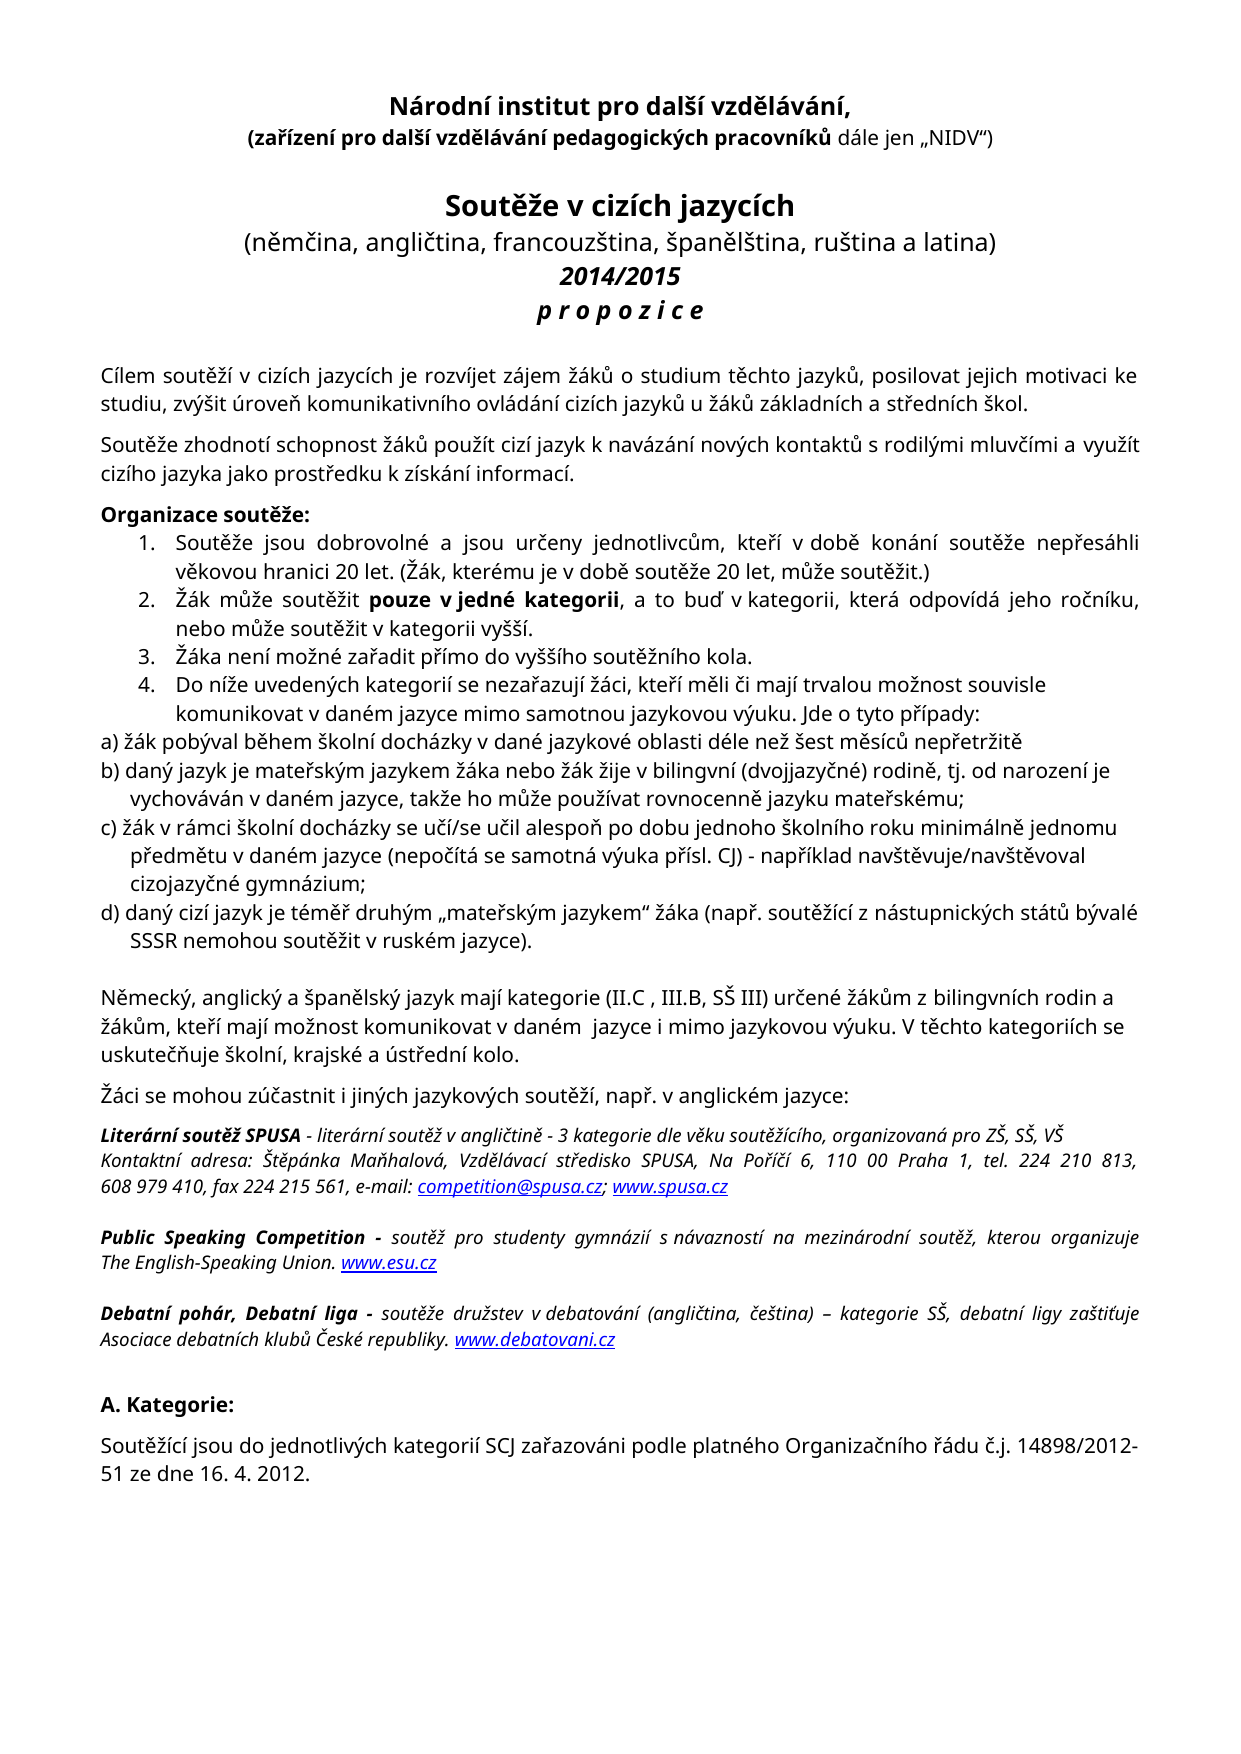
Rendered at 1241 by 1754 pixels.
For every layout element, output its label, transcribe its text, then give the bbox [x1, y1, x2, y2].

list Žák může soutěžit pouze v jedné kategorii, a to buď v kategorii, která odpovídá jeho ročníku, nebo může soutěžit v kategorii vyšší. [138, 585, 1140, 642]
text (němčina, angličtina, francouzština, španělština, ruština a latina) [100, 225, 1140, 259]
title (zařízení pro další vzdělávání pedagogických pracovníků dále jen „NIDV“) [100, 123, 1140, 151]
text Soutěžící jsou do jednotlivých kategorií SCJ zařazováni podle platného Organizačního řádu č.j. 14898/2012-51 ze dne 16. 4. 2012. [100, 1431, 1140, 1488]
list Soutěže jsou dobrovolné a jsou určeny jednotlivcům, kteří v době konání soutěže nepřesáhli věkovou hranici 20 let. (Žák, kterému je v době soutěže 20 let, může soutěžit.) [138, 528, 1140, 585]
text A. Kategorie: [100, 1390, 1140, 1418]
title Národní institut pro další vzdělávání, [100, 89, 1140, 123]
text Německý, anglický a španělský jazyk mají kategorie (II.C , III.B, SŠ III) určené žákům z bilingvních rodin a žákům, kteří mají možnost komunikovat v daném jazyce i mimo jazykovou výuku. V těchto kategoriích se uskutečňuje školní, krajské a ústřední kolo. [100, 983, 1140, 1069]
subtitle Organizace soutěže: [100, 500, 1140, 528]
text b) daný jazyk je mateřským jazykem žáka nebo žák žije v bilingvní (dvojjazyčné) rodině, tj. od narození je vychováván v daném jazyce, takže ho může používat rovnocenně jazyku mateřskému; [100, 756, 1140, 813]
text d) daný cizí jazyk je téměř druhým „mateřským jazykem“ žáka (např. soutěžící z nástupnických států bývalé SSSR nemohou soutěžit v ruském jazyce). [100, 898, 1140, 955]
text c) žák v rámci školní docházky se učí/se učil alespoň po dobu jednoho školního roku minimálně jednomu předmětu v daném jazyce (nepočítá se samotná výuka přísl. CJ) - například navštěvuje/navštěvoval cizojazyčné gymnázium; [100, 813, 1140, 898]
text Debatní pohár, Debatní liga - soutěže družstev v debatování (angličtina, čeština) – kategorie SŠ, debatní ligy zaštiťuje Asociace debatních klubů České republiky. www.debatovani.cz [100, 1301, 1140, 1352]
text 2014/2015 [100, 259, 1140, 293]
list Do níže uvedených kategorií se nezařazují žáci, kteří měli či mají trvalou možnost souvisle komunikovat v daném jazyce mimo samotnou jazykovou výuku. Jde o tyto případy: [138, 671, 1140, 727]
text Kontaktní adresa: Štěpánka Maňhalová, Vzdělávací středisko SPUSA, Na Poříčí 6, 110 00 Praha 1, tel. 224 210 813, 608 979 410, fax 224 215 561, e-mail: competition@spusa.cz; www.spusa.cz [100, 1148, 1140, 1199]
list Žáka není možné zařadit přímo do vyššího soutěžního kola. [138, 642, 1140, 671]
text p r o p o z i c e [100, 293, 1140, 327]
text a) žák pobýval během školní docházky v dané jazykové oblasti déle než šest měsíců nepřetržitě [100, 727, 1140, 756]
text Soutěže v cizích jazycích [100, 185, 1140, 225]
text Public Speaking Competition - soutěž pro studenty gymnázií s návazností na mezinárodní soutěž, kterou organizuje The English-Speaking Union. www.esu.cz [100, 1224, 1140, 1275]
text Literární soutěž SPUSA - literární soutěž v angličtině - 3 kategorie dle věku soutěžícího, organizovaná pro ZŠ, SŠ, VŠ [100, 1122, 1140, 1148]
text Soutěže zhodnotí schopnost žáků použít cizí jazyk k navázání nových kontaktů s rodilými mluvčími a využít cizího jazyka jako prostředku k získání informací. [100, 431, 1140, 487]
text Žáci se mohou zúčastnit i jiných jazykových soutěží, např. v anglickém jazyce: [100, 1081, 1140, 1109]
text Cílem soutěží v cizích jazycích je rozvíjet zájem žáků o studium těchto jazyků, posilovat jejich motivaci ke studiu, zvýšit úroveň komunikativního ovládání cizích jazyků u žáků základních a středních škol. [100, 361, 1140, 418]
